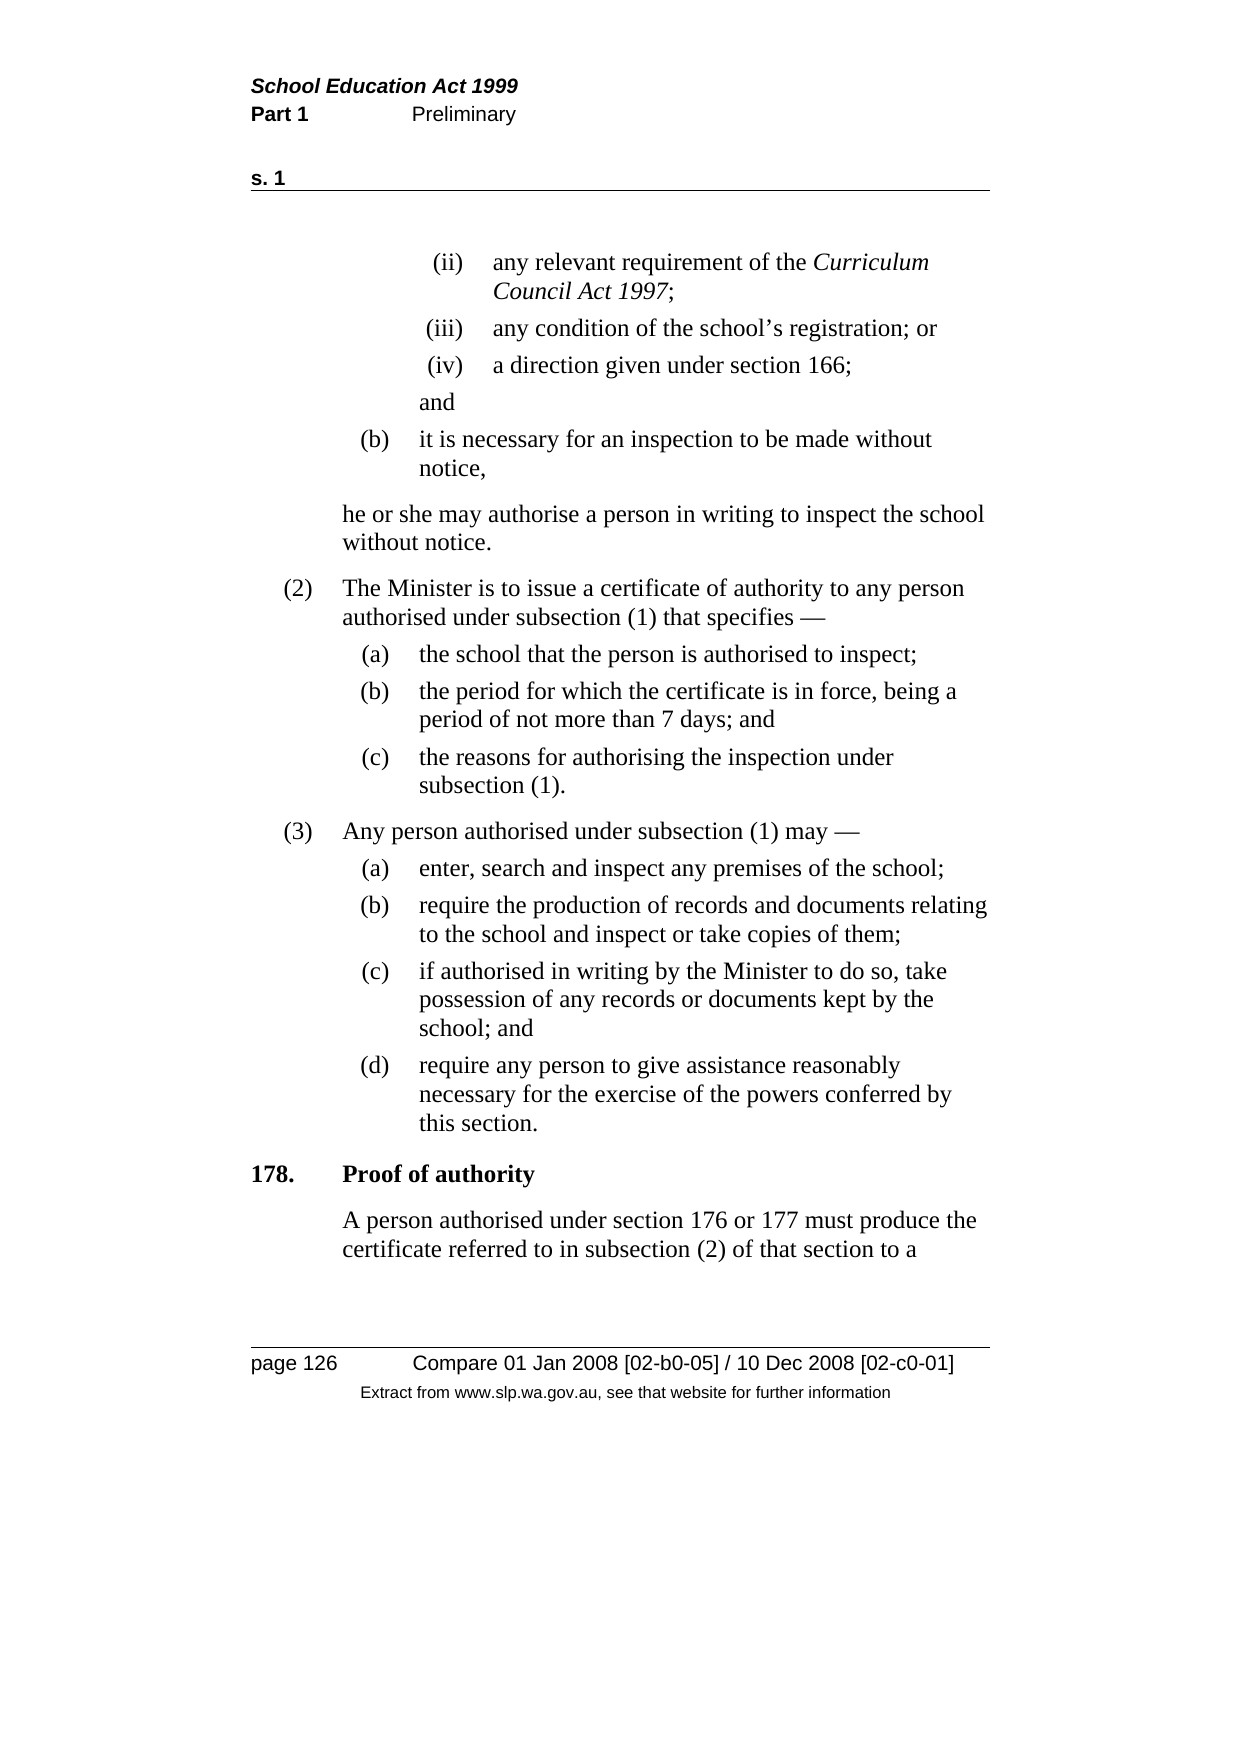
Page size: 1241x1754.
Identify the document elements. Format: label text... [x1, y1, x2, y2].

text (b) require the production of records and documents relating to the school and inspect or take copies of them; [251, 890, 990, 947]
text he or she may authorise a person in writing to inspect the school without notice. [251, 499, 990, 556]
text (iv) a direction given under section 166; [251, 350, 990, 379]
subtitle 178. Proof of authority [251, 1159, 990, 1188]
text (c) the reasons for authorising the inspection under subsection (1). [251, 742, 990, 799]
text (a) enter, search and inspect any premises of the school; [251, 853, 990, 882]
text (c) if authorised in writing by the Minister to do so, take possession of any records or documents kept by the school; and [251, 956, 990, 1042]
text and [251, 387, 990, 416]
text (d) require any person to give assistance reasonably necessary for the exercise of the powers conferred by this section. [251, 1050, 990, 1137]
text (ii) any relevant requirement of the Curriculum Council Act 1997; [251, 247, 990, 305]
text (iii) any condition of the school’s registration; or [251, 313, 990, 342]
text (a) the school that the person is authorised to inspect; [251, 639, 990, 667]
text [251, 1205, 990, 1262]
text (2) The Minister is to issue a certificate of authority to any person authorised under subsection (1) that specifies — [251, 573, 990, 630]
text (b) it is necessary for an inspection to be made without notice, [251, 424, 990, 482]
text (b) the period for which the certificate is in force, being a period of not more than 7 days; and [251, 676, 990, 733]
text (3) Any person authorised under subsection (1) may — [251, 816, 990, 844]
